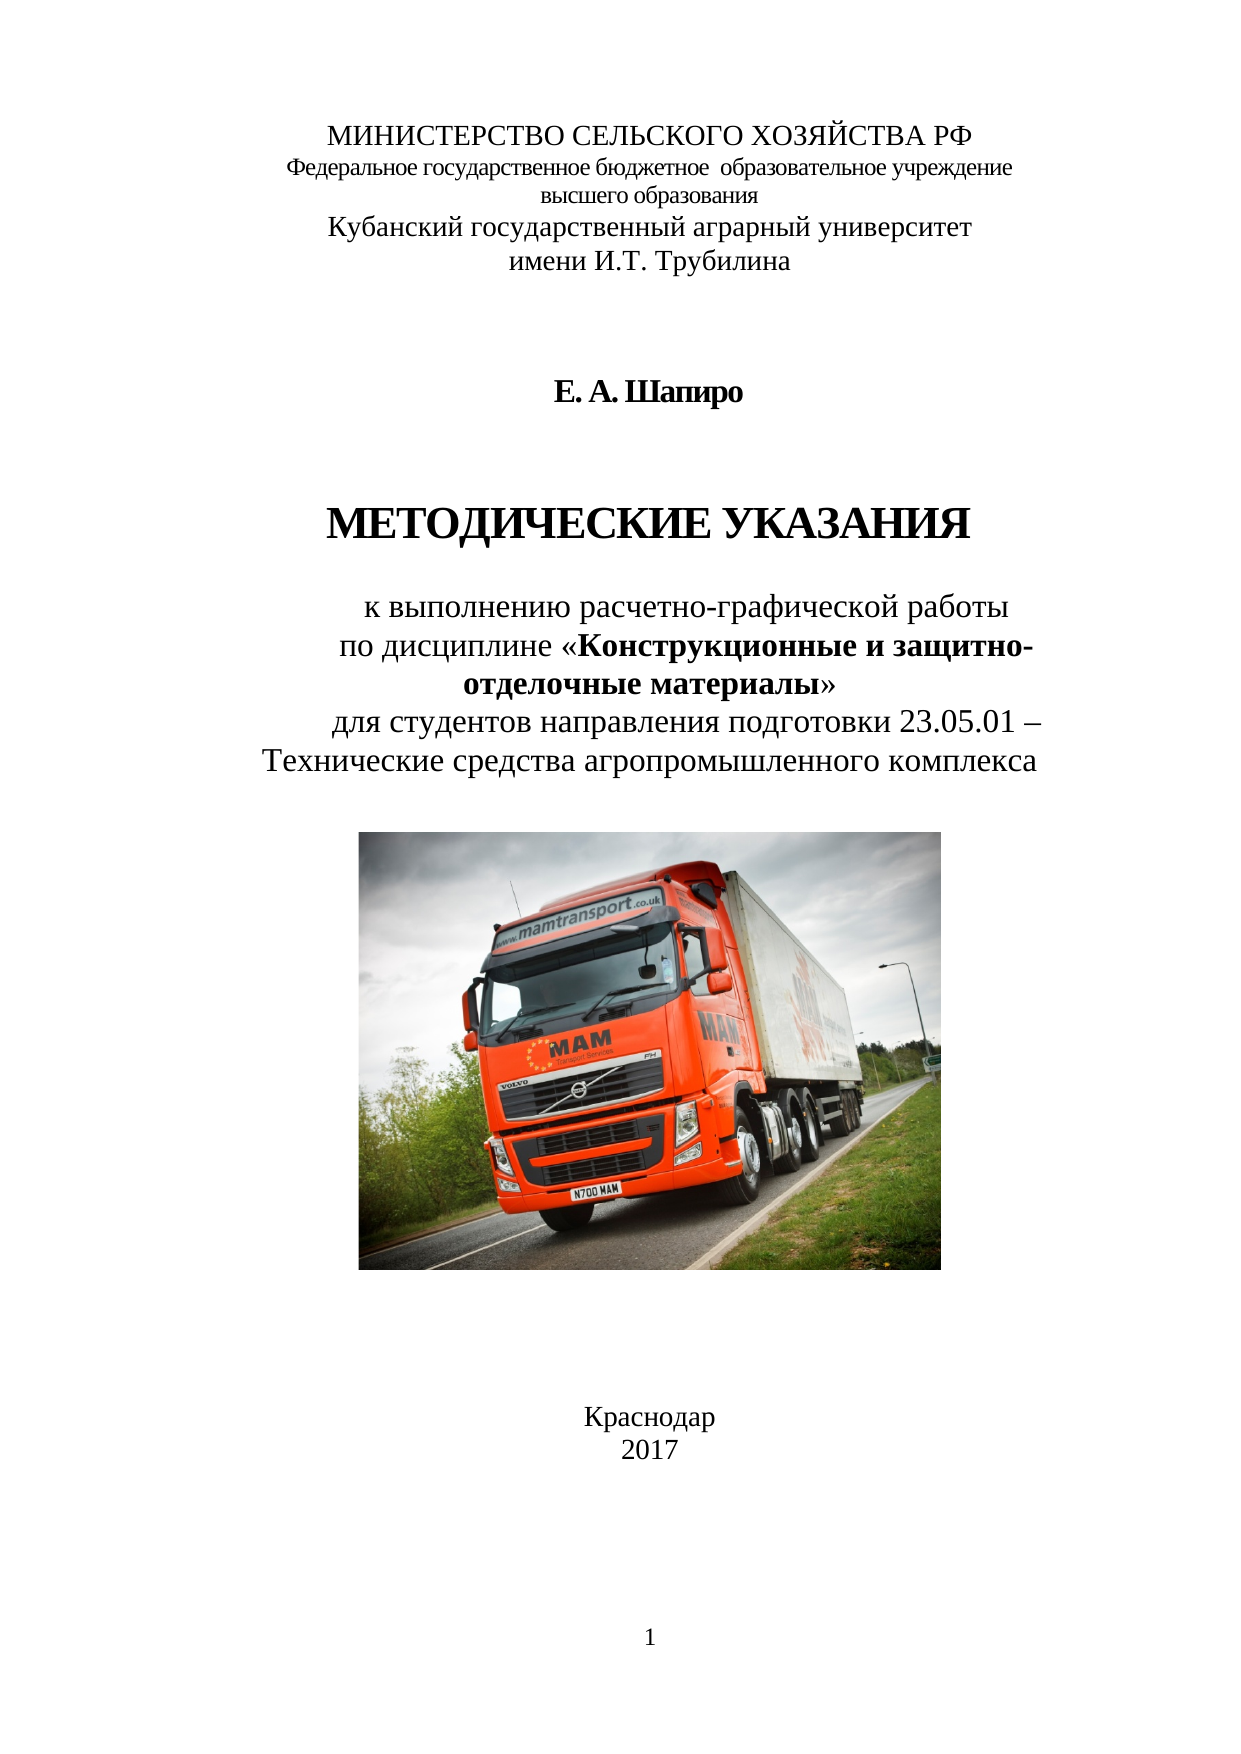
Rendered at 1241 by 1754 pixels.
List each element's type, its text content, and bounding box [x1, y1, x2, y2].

text имени И.Т. Трубилина [177, 243, 1122, 276]
text МЕТОДИЧЕСКИЕ УКАЗАНИЯ [177, 496, 1122, 548]
text для студентов направления подготовки 23.05.01 – Технические средства агропромышленного комплекса [177, 702, 1122, 778]
text к выполнению расчетно-графической работы [177, 587, 1122, 625]
text Краснодар [177, 1399, 1122, 1432]
text Федеральное государственное бюджетное образовательное учреждение [177, 152, 1122, 180]
text МИНИСТЕРСТВО СЕЛЬСКОГО ХОЗЯЙСТВА РФ [177, 118, 1122, 152]
text по дисциплине «Конструкционные и защитно-отделочные материалы» [177, 625, 1122, 702]
text Е. А. Шапиро [177, 371, 1122, 409]
text высшего образования [177, 180, 1122, 209]
text 2017 [177, 1432, 1122, 1466]
text Кубанский государственный аграрный университет [177, 209, 1122, 243]
picture [358, 832, 941, 1270]
